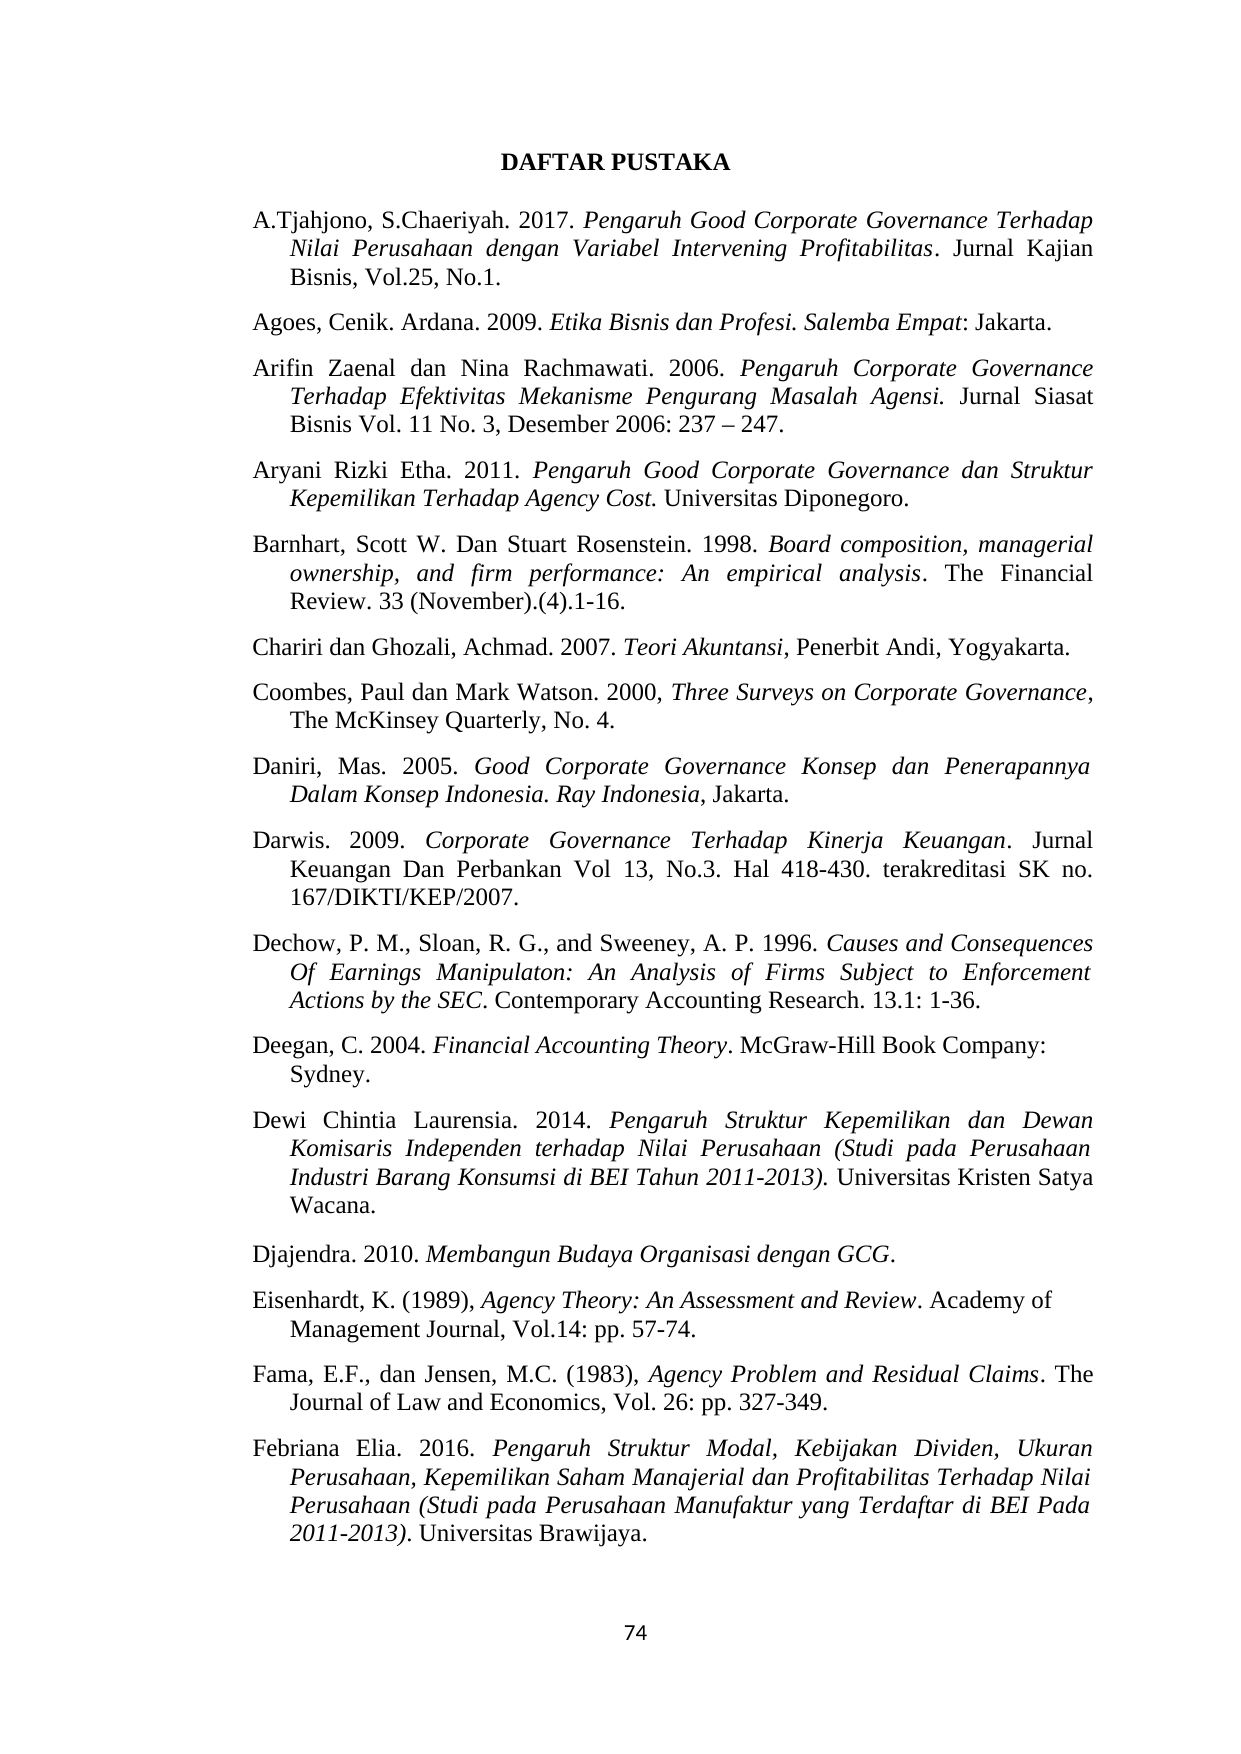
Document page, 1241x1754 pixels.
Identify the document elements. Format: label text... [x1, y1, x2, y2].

text Dechow, P. M., Sloan, R. G., and Sweeney, A. P. 1996. Causes and Consequences Of Earnings Manipulaton: An Analysis of Firms Subject to Enforcement Actions by the SEC. Contemporary Accounting Research. 13.1: 1-36. [252, 929, 1093, 1013]
text Chariri dan Ghozali, Achmad. 2007. Teori Akuntansi, Penerbit Andi, Yogyakarta. [252, 632, 1093, 661]
text Eisenhardt, K. (1989), Agency Theory: An Assessment and Review. Academy of [252, 1285, 1093, 1314]
text Darwis. 2009. Corporate Governance Terhadap Kinerja Keuangan. Jurnal Keuangan Dan Perbankan Vol 13, No.3. Hal 418-430. terakreditasi SK no. 167/DIKTI/KEP/2007. [252, 826, 1093, 911]
text Aryani Rizki Etha. 2011. Pengaruh Good Corporate Governance dan Struktur Kepemilikan Terhadap Agency Cost. Universitas Diponegoro. [252, 457, 1093, 512]
text Agoes, Cenik. Ardana. 2009. Etika Bisnis dan Profesi. Salemba Empat: Jakarta. [252, 307, 1093, 336]
text Sydney. [289, 1059, 1093, 1088]
text 74 [150, 1618, 1120, 1646]
text Arifin Zaenal dan Nina Rachmawati. 2006. Pengaruh Corporate Governance Terhadap Efektivitas Mekanisme Pengurang Masalah Agensi. Jurnal Siasat Bisnis Vol. 11 No. 3, Desember 2006: 237 – 247. [252, 354, 1093, 438]
text Coombes, Paul dan Mark Watson. 2000, Three Surveys on Corporate Governance, The McKinsey Quarterly, No. 4. [252, 678, 1093, 734]
text Febriana Elia. 2016. Pengaruh Struktur Modal, Kebijakan Dividen, Ukuran Perusahaan, Kepemilikan Saham Manajerial dan Profitabilitas Terhadap Nilai Perusahaan (Studi pada Perusahaan Manufaktur yang Terdaftar di BEI Pada 2011-2013). Universitas Brawijaya. [252, 1434, 1093, 1547]
text A.Tjahjono, S.Chaeriyah. 2017. Pengaruh Good Corporate Governance Terhadap Nilai Perusahaan dengan Variabel Intervening Profitabilitas. Jurnal Kajian Bisnis, Vol.25, No.1. [252, 206, 1093, 290]
text Daniri, Mas. 2005. Good Corporate Governance Konsep dan Penerapannya Dalam Konsep Indonesia. Ray Indonesia, Jakarta. [252, 752, 1093, 808]
text Djajendra. 2010. Membangun Budaya Organisasi dengan GCG. [252, 1239, 1093, 1268]
text Management Journal, Vol.14: pp. 57-74. [289, 1314, 1093, 1342]
text Deegan, C. 2004. Financial Accounting Theory. McGraw-Hill Book Company: [252, 1030, 1093, 1059]
text Barnhart, Scott W. Dan Stuart Rosenstein. 1998. Board composition, managerial ownership, and firm performance: An empirical analysis. The Financial Review. 33 (November).(4).1-16. [252, 530, 1093, 615]
text Fama, E.F., dan Jensen, M.C. (1983), Agency Problem and Residual Claims. The Journal of Law and Economics, Vol. 26: pp. 327-349. [252, 1360, 1093, 1416]
text Dewi Chintia Laurensia. 2014. Pengaruh Struktur Kepemilikan dan Dewan Komisaris Independen terhadap Nilai Perusahaan (Studi pada Perusahaan Industri Barang Konsumsi di BEI Tahun 2011-2013). Universitas Kristen Satya Wacana. [252, 1106, 1093, 1218]
text DAFTAR PUSTAKA [150, 147, 1081, 176]
